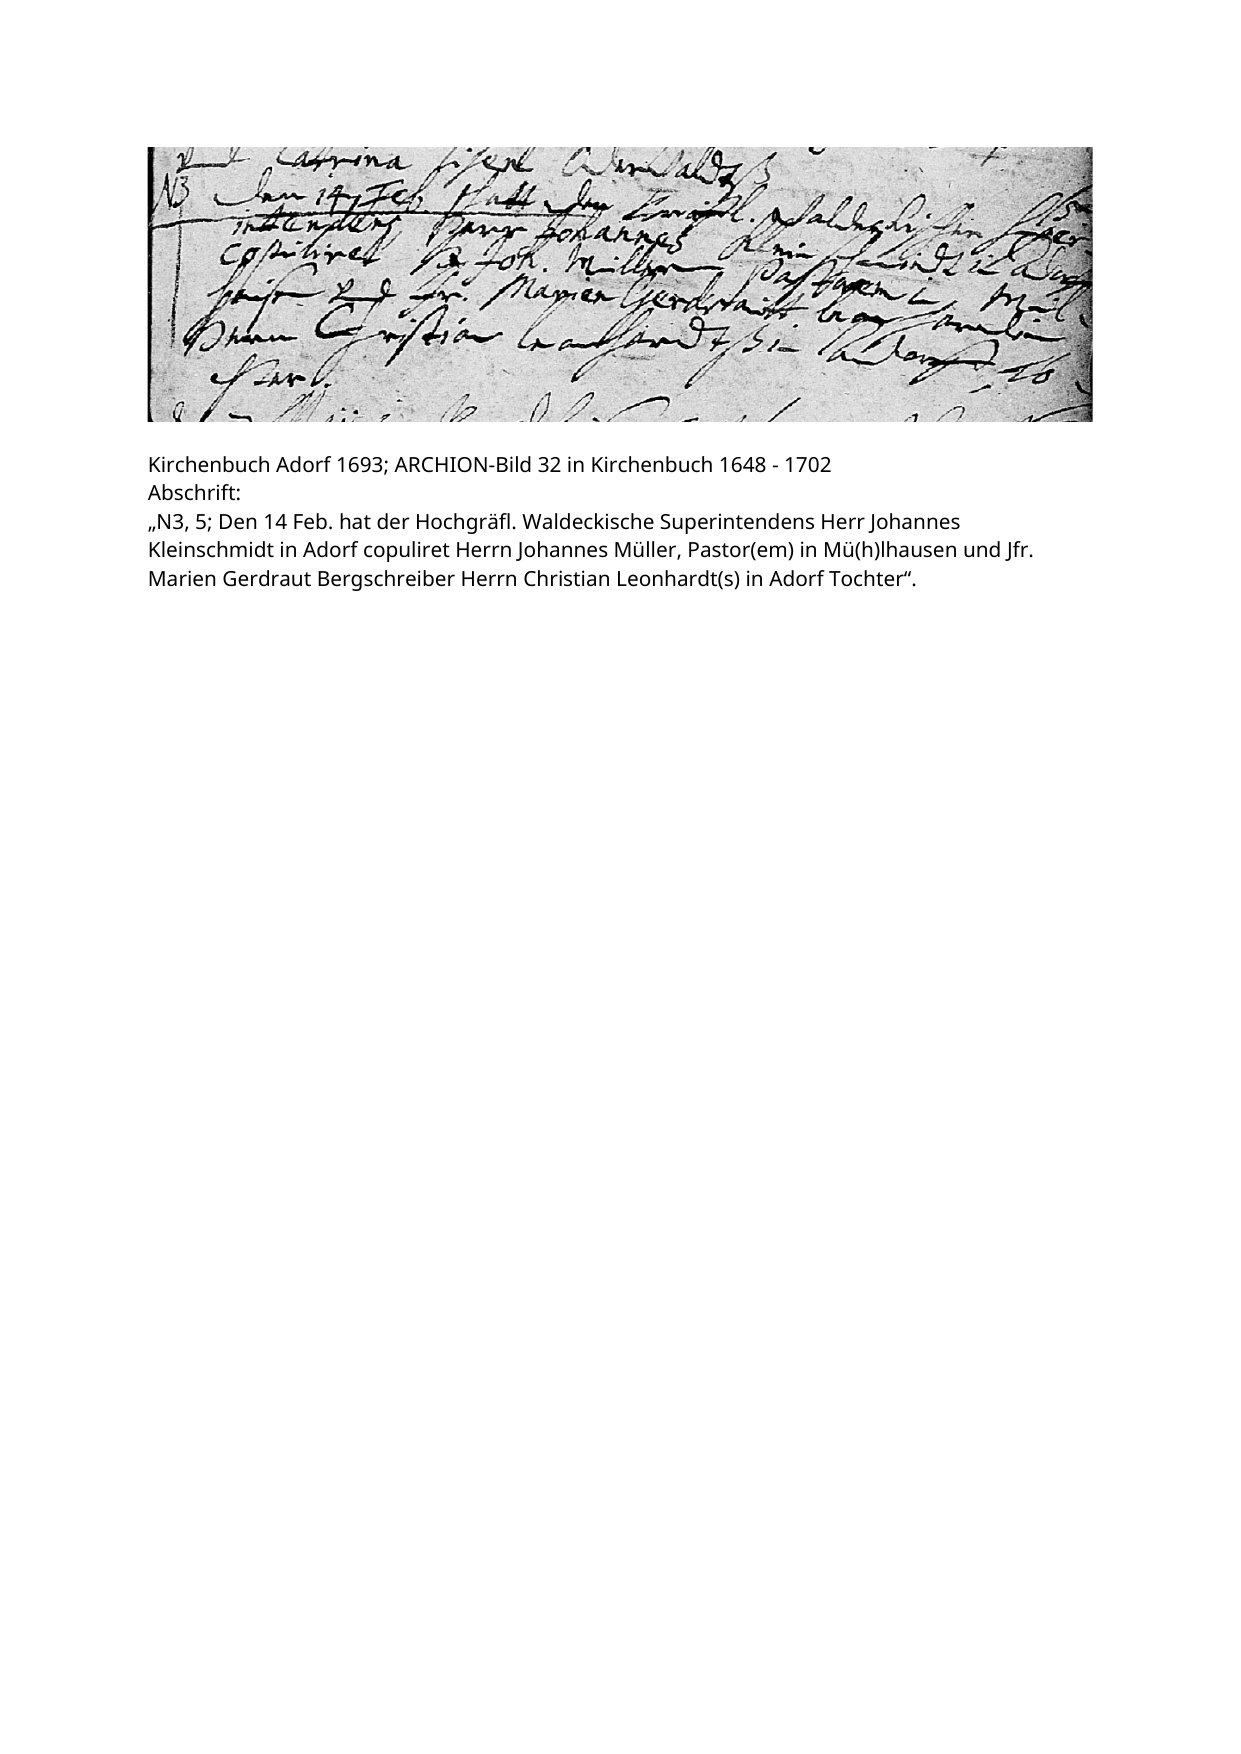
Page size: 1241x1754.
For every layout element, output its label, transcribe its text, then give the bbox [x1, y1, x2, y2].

text Abschrift: [148, 478, 1093, 507]
text „N3, 5; Den 14 Feb. hat der Hochgräfl. Waldeckische Superintendens Herr Johannes Kleinschmidt in Adorf copuliret Herrn Johannes Müller, Pastor(em) in Mü(h)lhausen und Jfr. Marien Gerdraut Bergschreiber Herrn Christian Leonhardt(s) in Adorf Tochter“. [148, 507, 1093, 592]
text Kirchenbuch Adorf 1693; ARCHION-Bild 32 in Kirchenbuch 1648 - 1702 [148, 450, 1093, 478]
